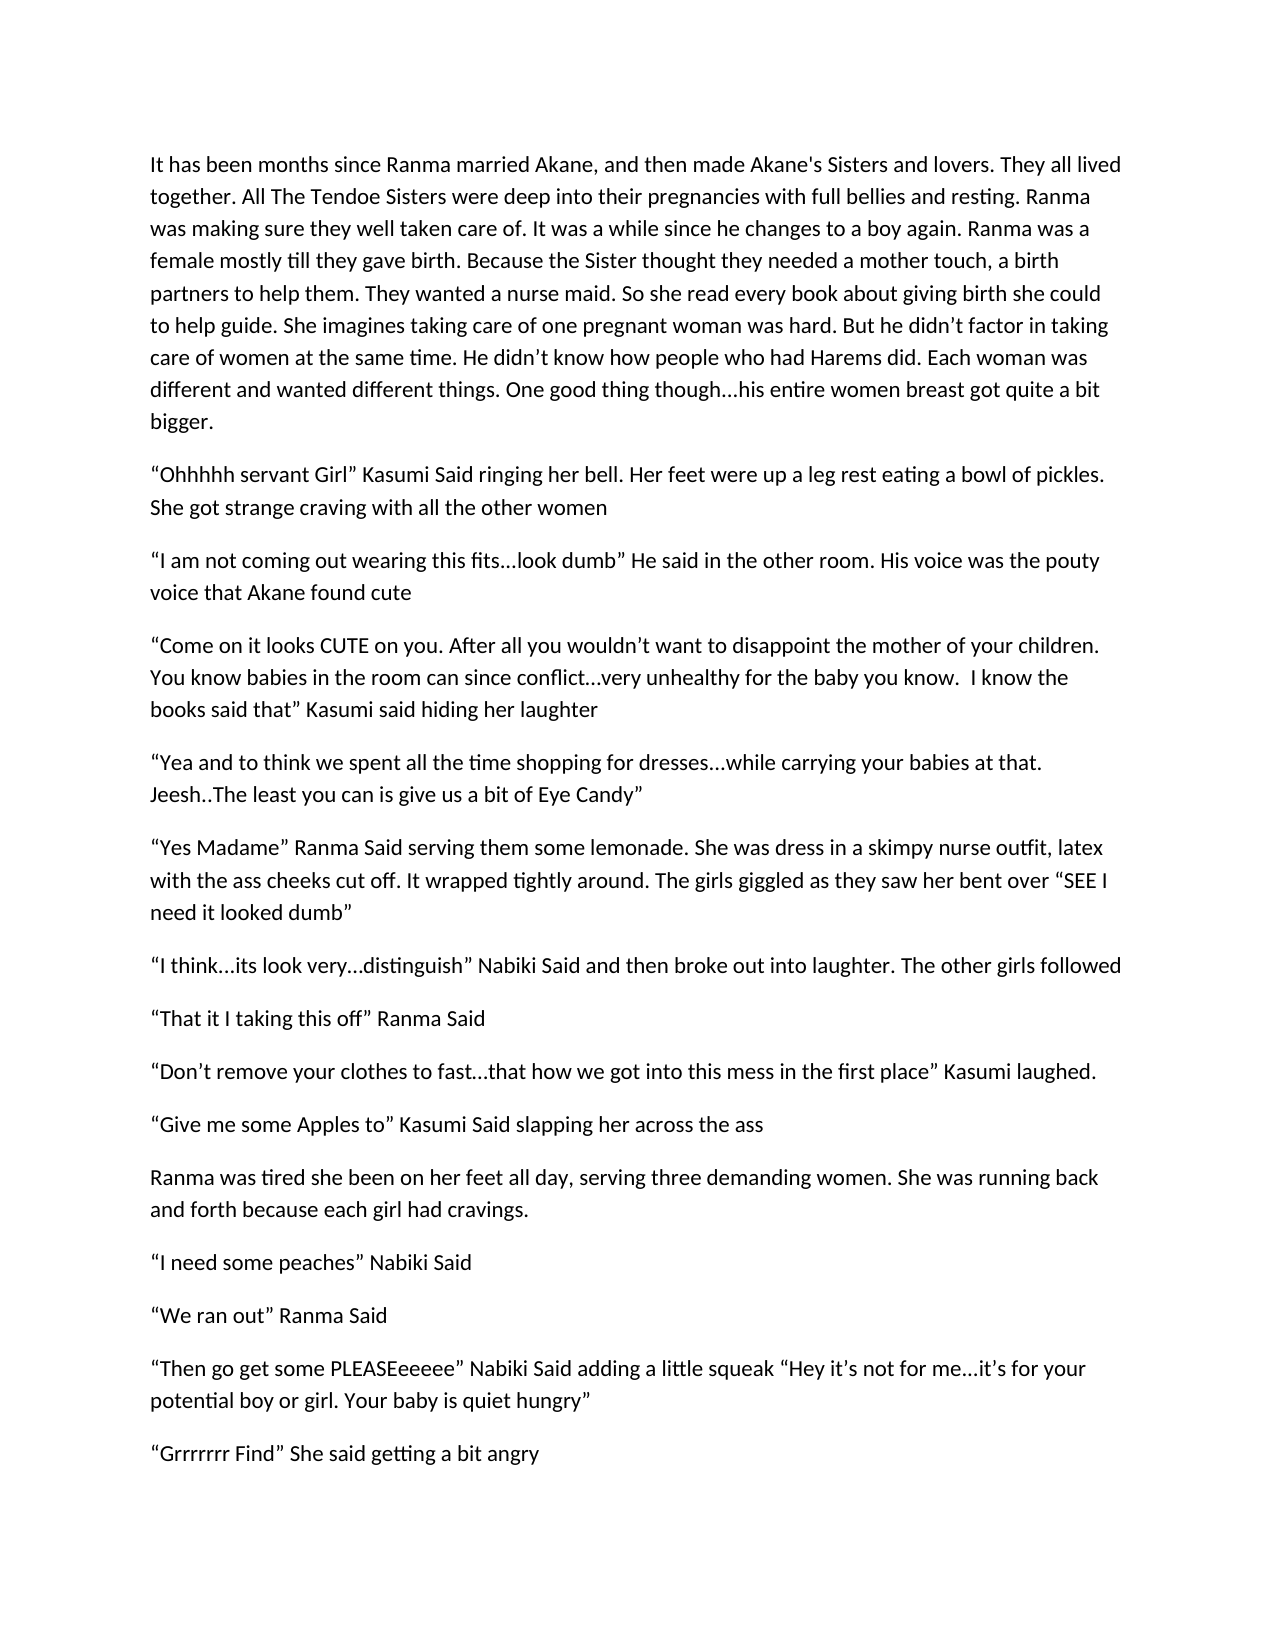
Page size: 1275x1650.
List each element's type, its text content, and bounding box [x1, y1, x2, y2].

text “I need some peaches” Nabiki Said [150, 1248, 1125, 1276]
text “Come on it looks CUTE on you. After all you wouldn’t want to disappoint the mother of your children. You know babies in the room can since conflict…very unhealthy for the baby you know. I know the books said that” Kasumi said hiding her laughter [150, 631, 1125, 723]
text “I think...its look very…distinguish” Nabiki Said and then broke out into laughter. The other girls followed [150, 951, 1125, 979]
text It has been months since Ranma married Akane, and then made Akane's Sisters and lovers. They all lived together. All The Tendoe Sisters were deep into their pregnancies with full bellies and resting. Ranma was making sure they well taken care of. It was a while since he changes to a boy again. Ranma was a female mostly till they gave birth. Because the Sister thought they needed a mother touch, a birth partners to help them. They wanted a nurse maid. So she read every book about giving birth she could to help guide. She imagines taking care of one pregnant woman was hard. But he didn’t factor in taking care of women at the same time. He didn’t know how people who had Harems did. Each woman was different and wanted different things. One good thing though...his entire women breast got quite a bit bigger. [150, 150, 1125, 436]
text “Give me some Apples to” Kasumi Said slapping her across the ass [150, 1110, 1125, 1138]
text “Ohhhhh servant Girl” Kasumi Said ringing her bell. Her feet were up a leg rest eating a bowl of pickles. She got strange craving with all the other women [150, 461, 1125, 521]
text Ranma was tired she been on her feet all day, serving three demanding women. She was running back and forth because each girl had cravings. [150, 1163, 1125, 1223]
text “Yes Madame” Ranma Said serving them some lemonade. She was dress in a skimpy nurse outfit, latex with the ass cheeks cut off. It wrapped tightly around. The girls giggled as they saw her bent over “SEE I need it looked dumb” [150, 833, 1125, 926]
text “That it I taking this off” Ranma Said [150, 1004, 1125, 1032]
text “Don’t remove your clothes to fast…that how we got into this mess in the first place” Kasumi laughed. [150, 1057, 1125, 1085]
text “We ran out” Ranma Said [150, 1301, 1125, 1329]
text “Then go get some PLEASEeeeee” Nabiki Said adding a little squeak “Hey it’s not for me...it’s for your potential boy or girl. Your baby is quiet hungry” [150, 1354, 1125, 1414]
text “I am not coming out wearing this fits...look dumb” He said in the other room. His voice was the pouty voice that Akane found cute [150, 546, 1125, 606]
text “Yea and to think we spent all the time shopping for dresses...while carrying your babies at that. Jeesh..The least you can is give us a bit of Eye Candy” [150, 748, 1125, 808]
text “Grrrrrrr Find” She said getting a bit angry [150, 1439, 1125, 1467]
